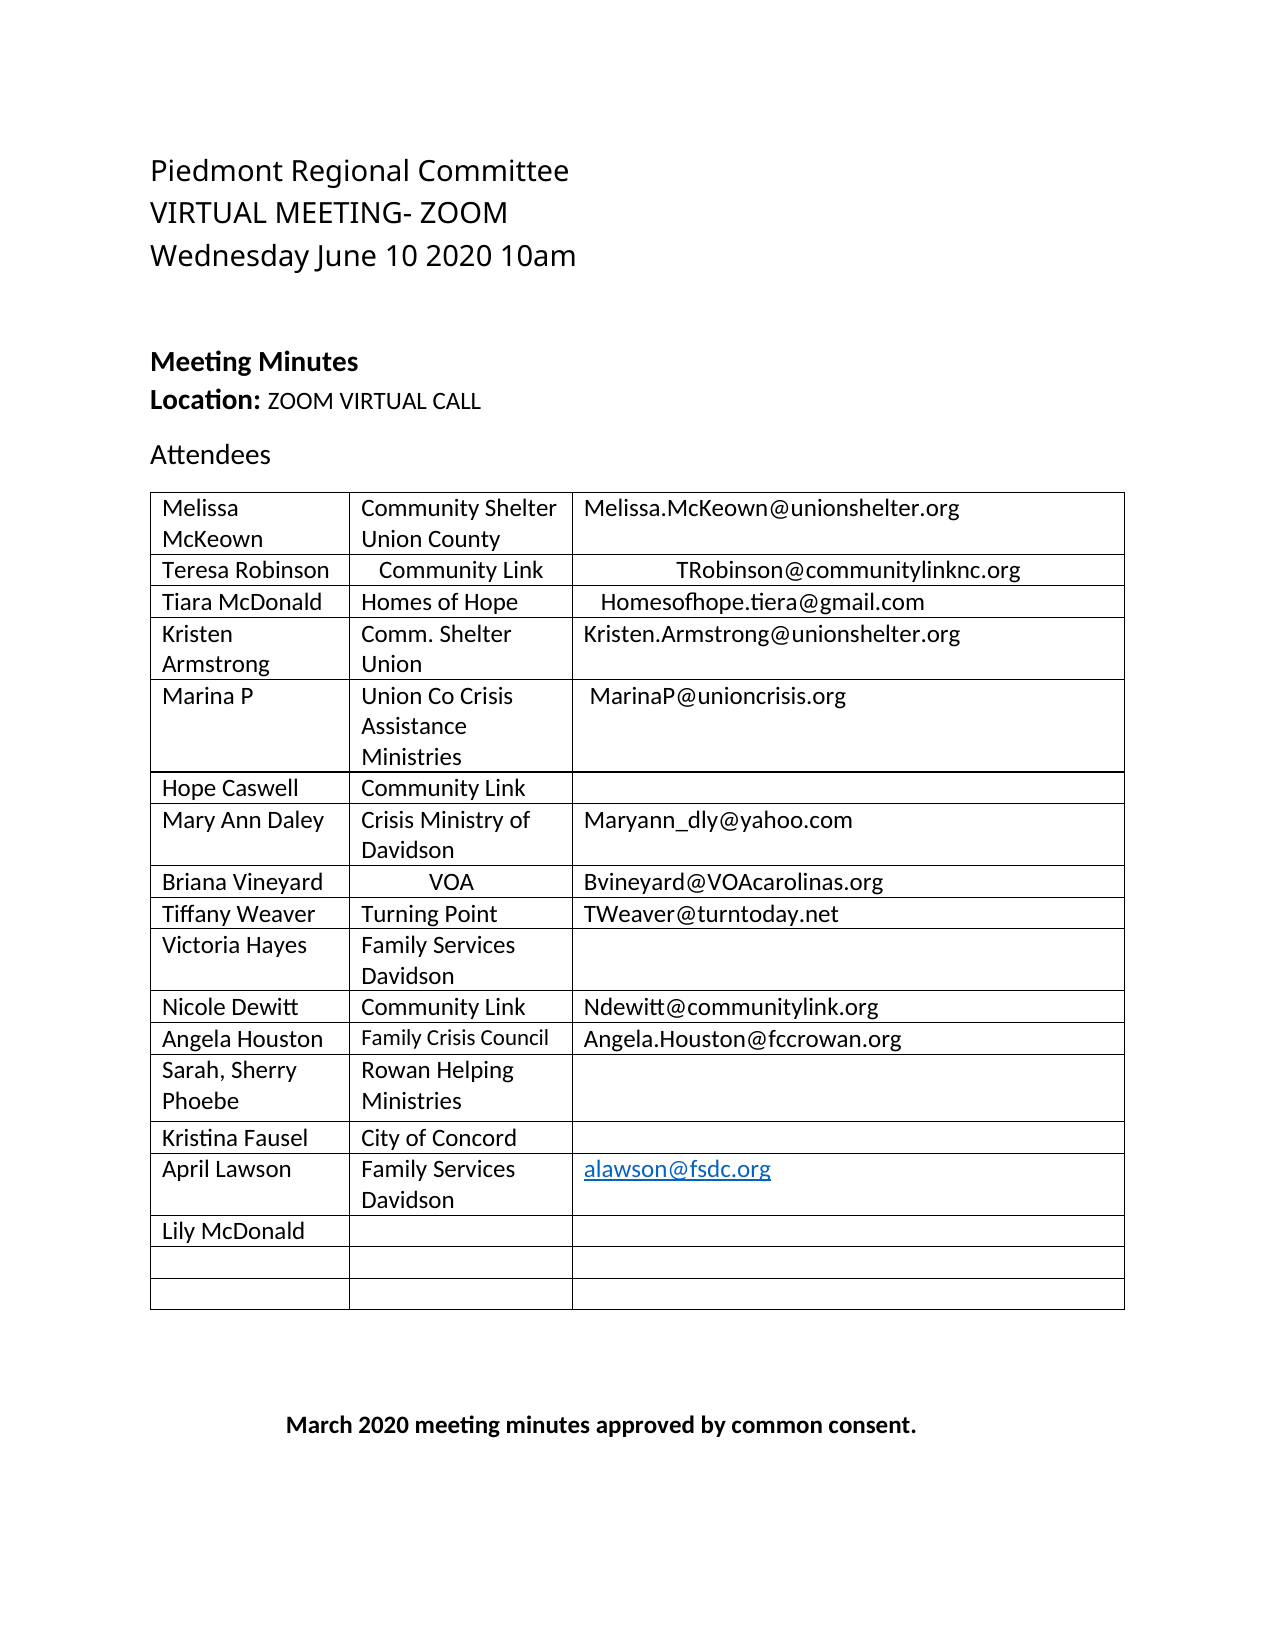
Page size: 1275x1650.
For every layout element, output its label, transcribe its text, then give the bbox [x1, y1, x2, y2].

table_cell Victoria Hayes [151, 929, 349, 990]
table_cell Angela.Houston@fccrowan.org [573, 1023, 1124, 1053]
table_cell Kristen.Armstrong@unionshelter.org [573, 618, 1124, 679]
table_cell Maryann_dly@yahoo.com [573, 804, 1124, 865]
table_header Melissa.McKeown@unionshelter.org [573, 493, 1124, 554]
table_cell TRobinson@communitylinknc.org [573, 555, 1124, 585]
table_cell Marina P [151, 680, 349, 771]
table_cell [573, 1122, 1124, 1152]
table_cell [350, 1247, 572, 1278]
table_cell Homes of Hope [350, 586, 572, 617]
table_cell alawson@fsdc.org [573, 1154, 1124, 1214]
table_cell Briana Vineyard [151, 866, 349, 897]
table_cell City of Concord [350, 1122, 572, 1152]
table_cell [573, 1055, 1124, 1121]
table_cell [573, 1216, 1124, 1246]
table_cell Bvineyard@VOAcarolinas.org [573, 866, 1124, 897]
table_cell Family Services Davidson [350, 929, 572, 990]
text Attendees [150, 436, 1125, 472]
table_cell Turning Point [350, 898, 572, 928]
table_cell Ndewitt@communitylink.org [573, 991, 1124, 1022]
table_cell Angela Houston [151, 1023, 349, 1053]
table_cell Rowan Helping Ministries [350, 1055, 572, 1121]
table_cell Homesofhope.tiera@gmail.com [573, 586, 1124, 617]
table_cell [573, 1247, 1124, 1278]
table_cell Teresa Robinson [151, 555, 349, 585]
table_cell Kristina Fausel [151, 1122, 349, 1152]
table_cell Sarah, Sherry Phoebe [151, 1055, 349, 1121]
table_cell Kristen Armstrong [151, 618, 349, 679]
text March 2020 meeting minutes approved by common consent. [150, 1409, 1125, 1440]
table_cell [151, 1279, 349, 1309]
table_cell Lily McDonald [151, 1216, 349, 1246]
table_cell Nicole Dewitt [151, 991, 349, 1022]
table_cell Hope Caswell [151, 773, 349, 803]
table_cell Family Crisis Council [350, 1023, 572, 1053]
table_cell [350, 1216, 572, 1246]
table_cell Tiara McDonald [151, 586, 349, 617]
table_cell [573, 929, 1124, 990]
table_header Community Shelter Union County [350, 493, 572, 554]
table_cell Union Co Crisis Assistance Ministries [350, 680, 572, 771]
table_cell Family Services Davidson [350, 1154, 572, 1214]
table_cell April Lawson [151, 1154, 349, 1214]
text Piedmont Regional Committee VIRTUAL MEETING- ZOOM Wednesday June 10 2020 10am [150, 150, 1125, 275]
table_cell [151, 1247, 349, 1278]
text Meeting Minutes Location: ZOOM VIRTUAL CALL [150, 343, 1125, 417]
table_cell Community Link [350, 555, 572, 585]
table_cell [573, 773, 1124, 803]
table_cell TWeaver@turntoday.net [573, 898, 1124, 928]
table_header Melissa McKeown [151, 493, 349, 554]
table_cell Crisis Ministry of Davidson [350, 804, 572, 865]
table_cell VOA [350, 866, 572, 897]
table_cell Mary Ann Daley [151, 804, 349, 865]
table_cell Tiffany Weaver [151, 898, 349, 928]
table_cell [573, 1279, 1124, 1309]
table_cell [350, 1279, 572, 1309]
table_cell MarinaP@unioncrisis.org [573, 680, 1124, 771]
table_cell Community Link [350, 991, 572, 1022]
table_cell Comm. Shelter Union [350, 618, 572, 679]
table_cell Community Link [350, 773, 572, 803]
